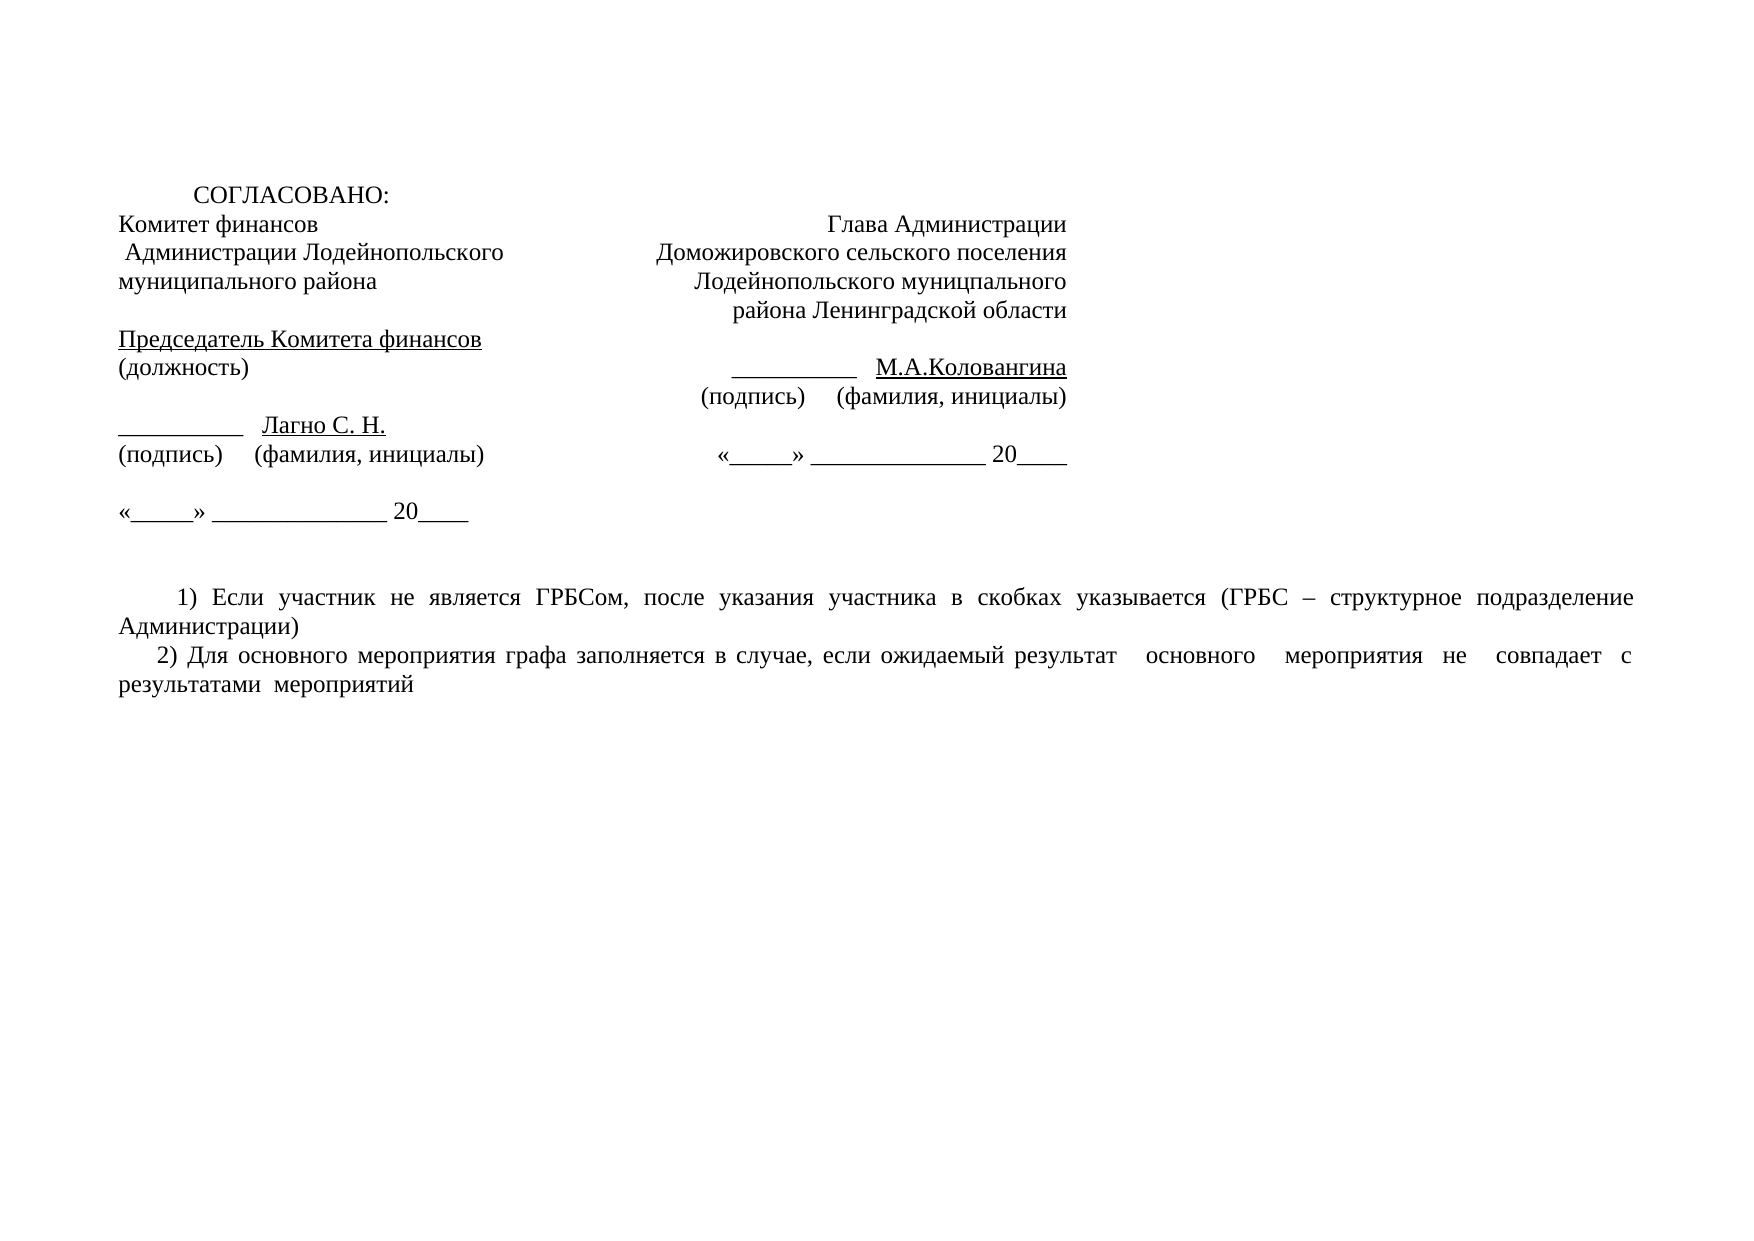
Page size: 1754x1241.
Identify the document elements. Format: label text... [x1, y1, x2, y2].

table_header Глава Администрации Доможировского сельского поселения Лодейнопольского муницпального района Ленинградской области __________ М.А.Коловангина (подпись) (фамилия, инициалы) «_____» ______________ 20____ [635, 209, 1078, 582]
text 2) Для основного мероприятия графа заполняется в случае, если ожидаемый результат основного мероприятия не совпадает с результатами мероприятий [118, 640, 1636, 697]
text СОГЛАСОВАНО: [118, 180, 1636, 209]
text 1) Если участник не является ГРБСом, после указания участника в скобках указывается (ГРБС – структурное подразделение Администрации) [118, 582, 1636, 640]
table_header Комитет финансов Администрации Лодейнопольского муниципального района Председатель Комитета финансов (должность) __________ Лагно С. Н. (подпись) (фамилия, инициалы) «_____» ______________ 20____ [107, 209, 635, 582]
